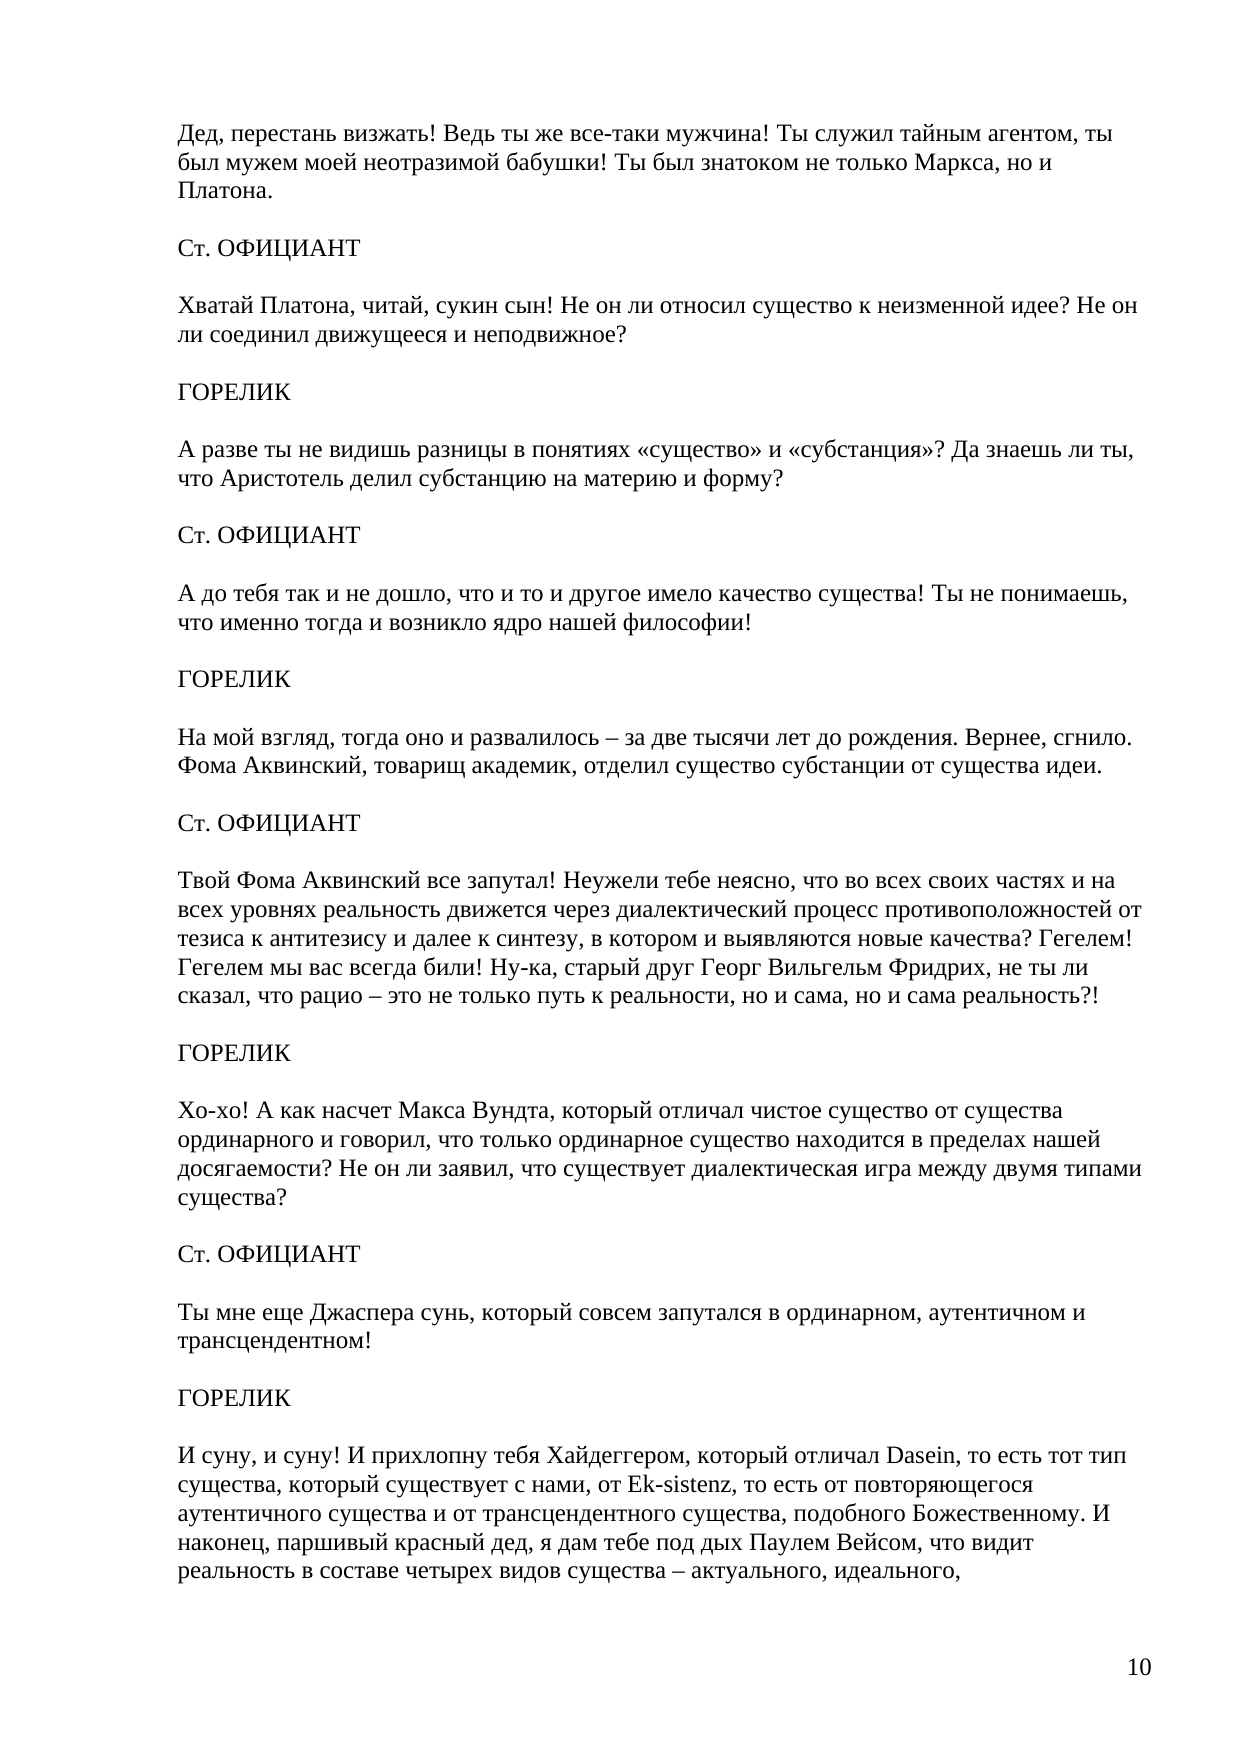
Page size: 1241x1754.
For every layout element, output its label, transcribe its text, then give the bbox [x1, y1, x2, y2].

text На мой взгляд, тогда оно и развалилось – за две тысячи лет до рождения. Вернее, сгнило. Фома Аквинский, товарищ академик, отделил существо субстанции от существа идеи. [177, 722, 1152, 779]
text ГОРЕЛИК [177, 664, 1152, 693]
text Ст. ОФИЦИАНТ [177, 521, 1152, 549]
text Ст. ОФИЦИАНТ [177, 1239, 1152, 1268]
text Ст. ОФИЦИАНТ [177, 233, 1152, 262]
text Ст. ОФИЦИАНТ [177, 808, 1152, 837]
text ГОРЕЛИК [177, 1038, 1152, 1067]
text Ты мне еще Джаспера сунь, который совсем запутался в ординарном, аутентичном и трансцендентном! [177, 1297, 1152, 1354]
text А разве ты не видишь разницы в понятиях «существо» и «субстанция»? Да знаешь ли ты, что Аристотель делил субстанцию на материю и форму? [177, 434, 1152, 492]
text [177, 1441, 1152, 1584]
text Твой Фома Аквинский все запутал! Неужели тебе неясно, что во всех своих частях и на всех уровнях реальность движется через диалектический процесс противоположностей от тезиса к антитезису и далее к синтезу, в котором и выявляются новые качества? Гегелем! Гегелем мы вас всегда били! Ну-ка, старый друг Георг Вильгельм Фридрих, не ты ли сказал, что рацио – это не только путь к реальности, но и сама, но и сама реальность?! [177, 866, 1152, 1009]
text Дед, перестань визжать! Ведь ты же все-таки мужчина! Ты служил тайным агентом, ты был мужем моей неотразимой бабушки! Ты был знатоком не только Маркса, но и Платона. [177, 118, 1152, 204]
text ГОРЕЛИК [177, 1383, 1152, 1412]
text Хватай Платона, читай, сукин сын! Не он ли относил существо к неизменной идее? Не он ли соединил движущееся и неподвижное? [177, 291, 1152, 348]
text ГОРЕЛИК [177, 377, 1152, 406]
text Хо-хо! А как насчет Макса Вундта, который отличал чистое существо от существа ординарного и говорил, что только ординарное существо находится в пределах нашей досягаемости? Не он ли заявил, что существует диалектическая игра между двумя типами существа? [177, 1096, 1152, 1211]
text А до тебя так и не дошло, что и то и другое имело качество существа! Ты не понимаешь, что именно тогда и возникло ядро нашей философии! [177, 578, 1152, 636]
